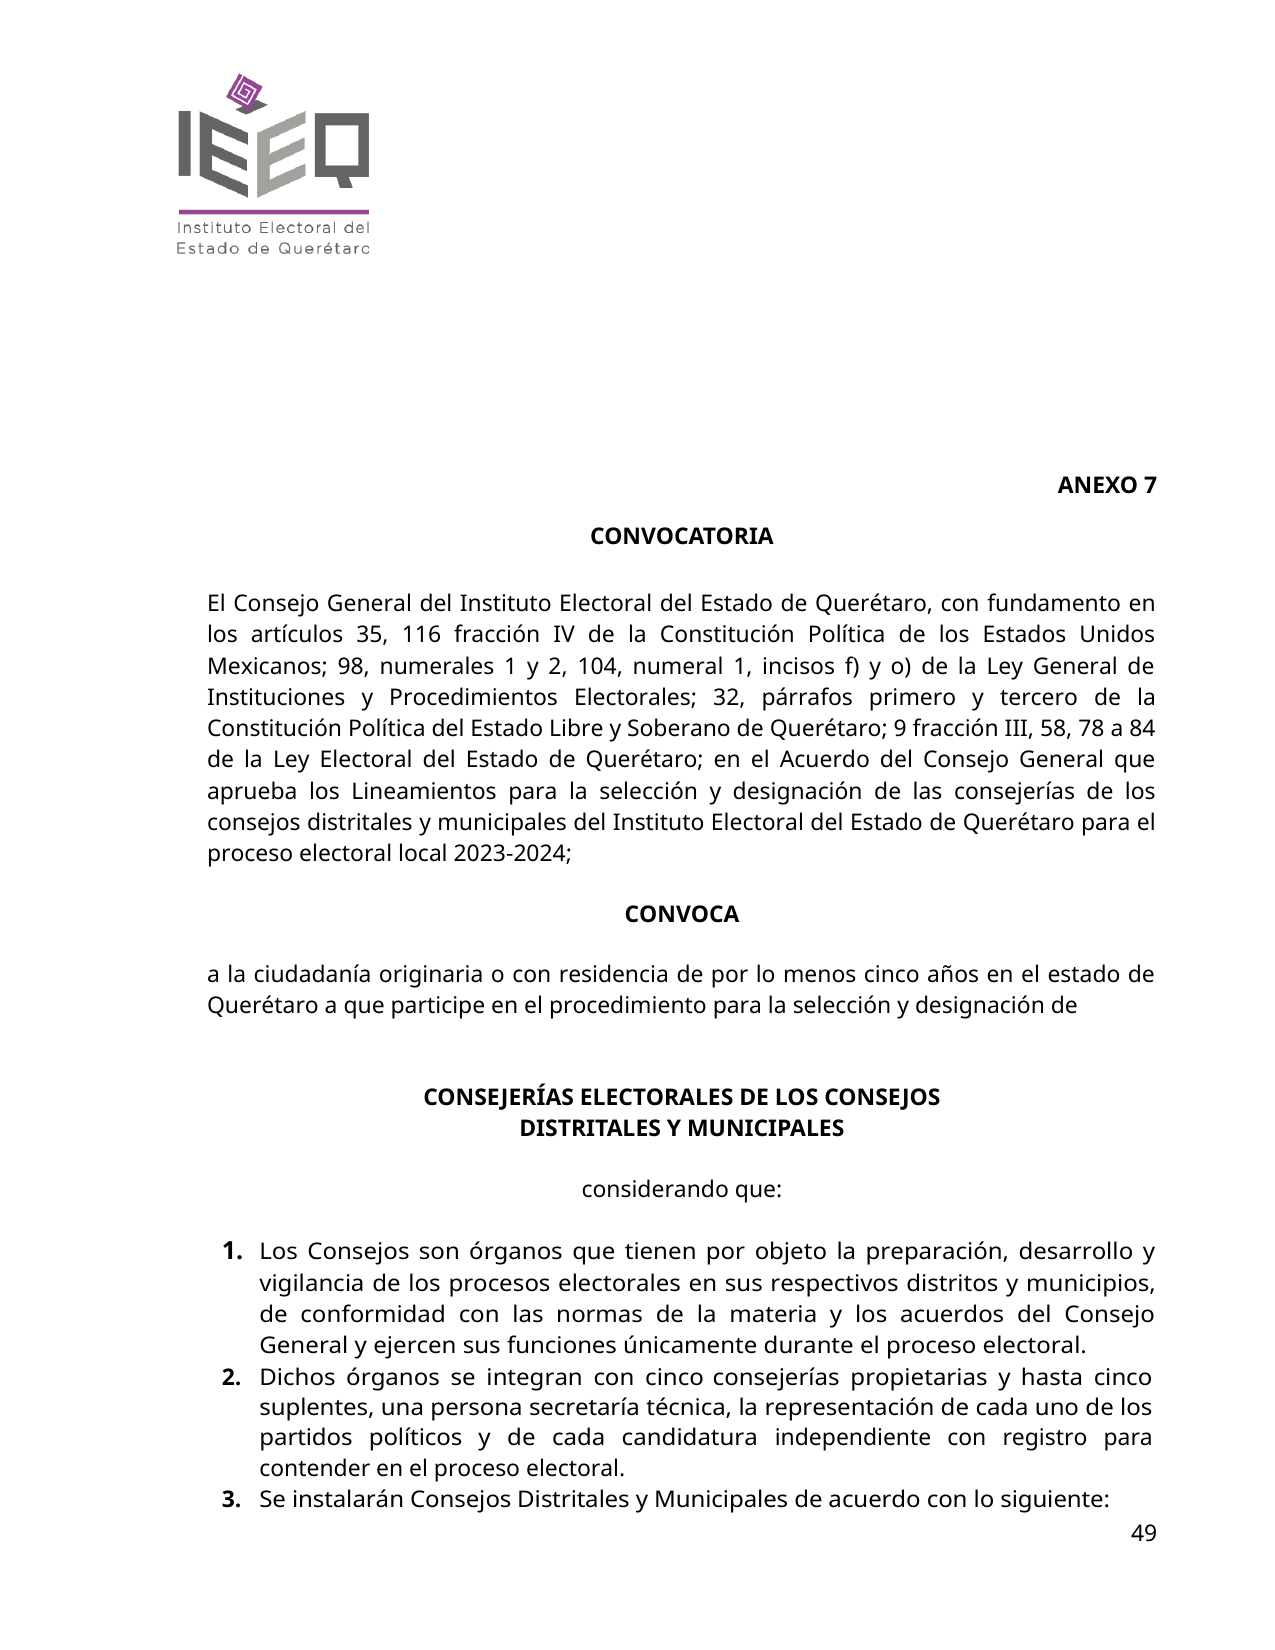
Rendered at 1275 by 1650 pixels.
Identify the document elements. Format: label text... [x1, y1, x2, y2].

picture [177, 73, 369, 254]
text CONVOCATORIA [207, 519, 1157, 551]
text considerando que: [207, 1172, 1157, 1204]
text ANEXO 7 [207, 469, 1157, 500]
list Los Consejos son órganos que tienen por objeto la preparación, desarrollo y vigilancia de los procesos electorales en sus respectivos distritos y municipios, de conformidad con las normas de la materia y los acuerdos del Consejo General y ejercen sus funciones únicamente durante el proceso electoral. [222, 1233, 1157, 1361]
text DISTRITALES Y MUNICIPALES [207, 1112, 1157, 1143]
text a la ciudadanía originaria o con residencia de por lo menos cinco años en el estado de Querétaro a que participe en el procedimiento para la selección y designación de [207, 958, 1157, 1020]
list Dichos órganos se integran con cinco consejerías propietarias y hasta cinco suplentes, una persona secretaría técnica, la representación de cada uno de los partidos políticos y de cada candidatura independiente con registro para contender en el proceso electoral. [222, 1361, 1153, 1483]
text El Consejo General del Instituto Electoral del Estado de Querétaro, con fundamento en los artículos 35, 116 fracción IV de la Constitución Política de los Estados Unidos Mexicanos; 98, numerales 1 y 2, 104, numeral 1, incisos f) y o) de la Ley General de Instituciones y Procedimientos Electorales; 32, párrafos primero y tercero de la Constitución Política del Estado Libre y Soberano de Querétaro; 9 fracción III, 58, 78 a 84 de la Ley Electoral del Estado de Querétaro; en el Acuerdo del Consejo General que aprueba los Lineamientos para la selección y designación de las consejerías de los consejos distritales y municipales del Instituto Electoral del Estado de Querétaro para el proceso electoral local 2023-2024; [207, 587, 1157, 868]
text CONVOCA [207, 897, 1157, 929]
text CONSEJERÍAS ELECTORALES DE LOS CONSEJOS [207, 1081, 1157, 1112]
list Se instalarán Consejos Distritales y Municipales de acuerdo con lo siguiente: [222, 1483, 1157, 1514]
